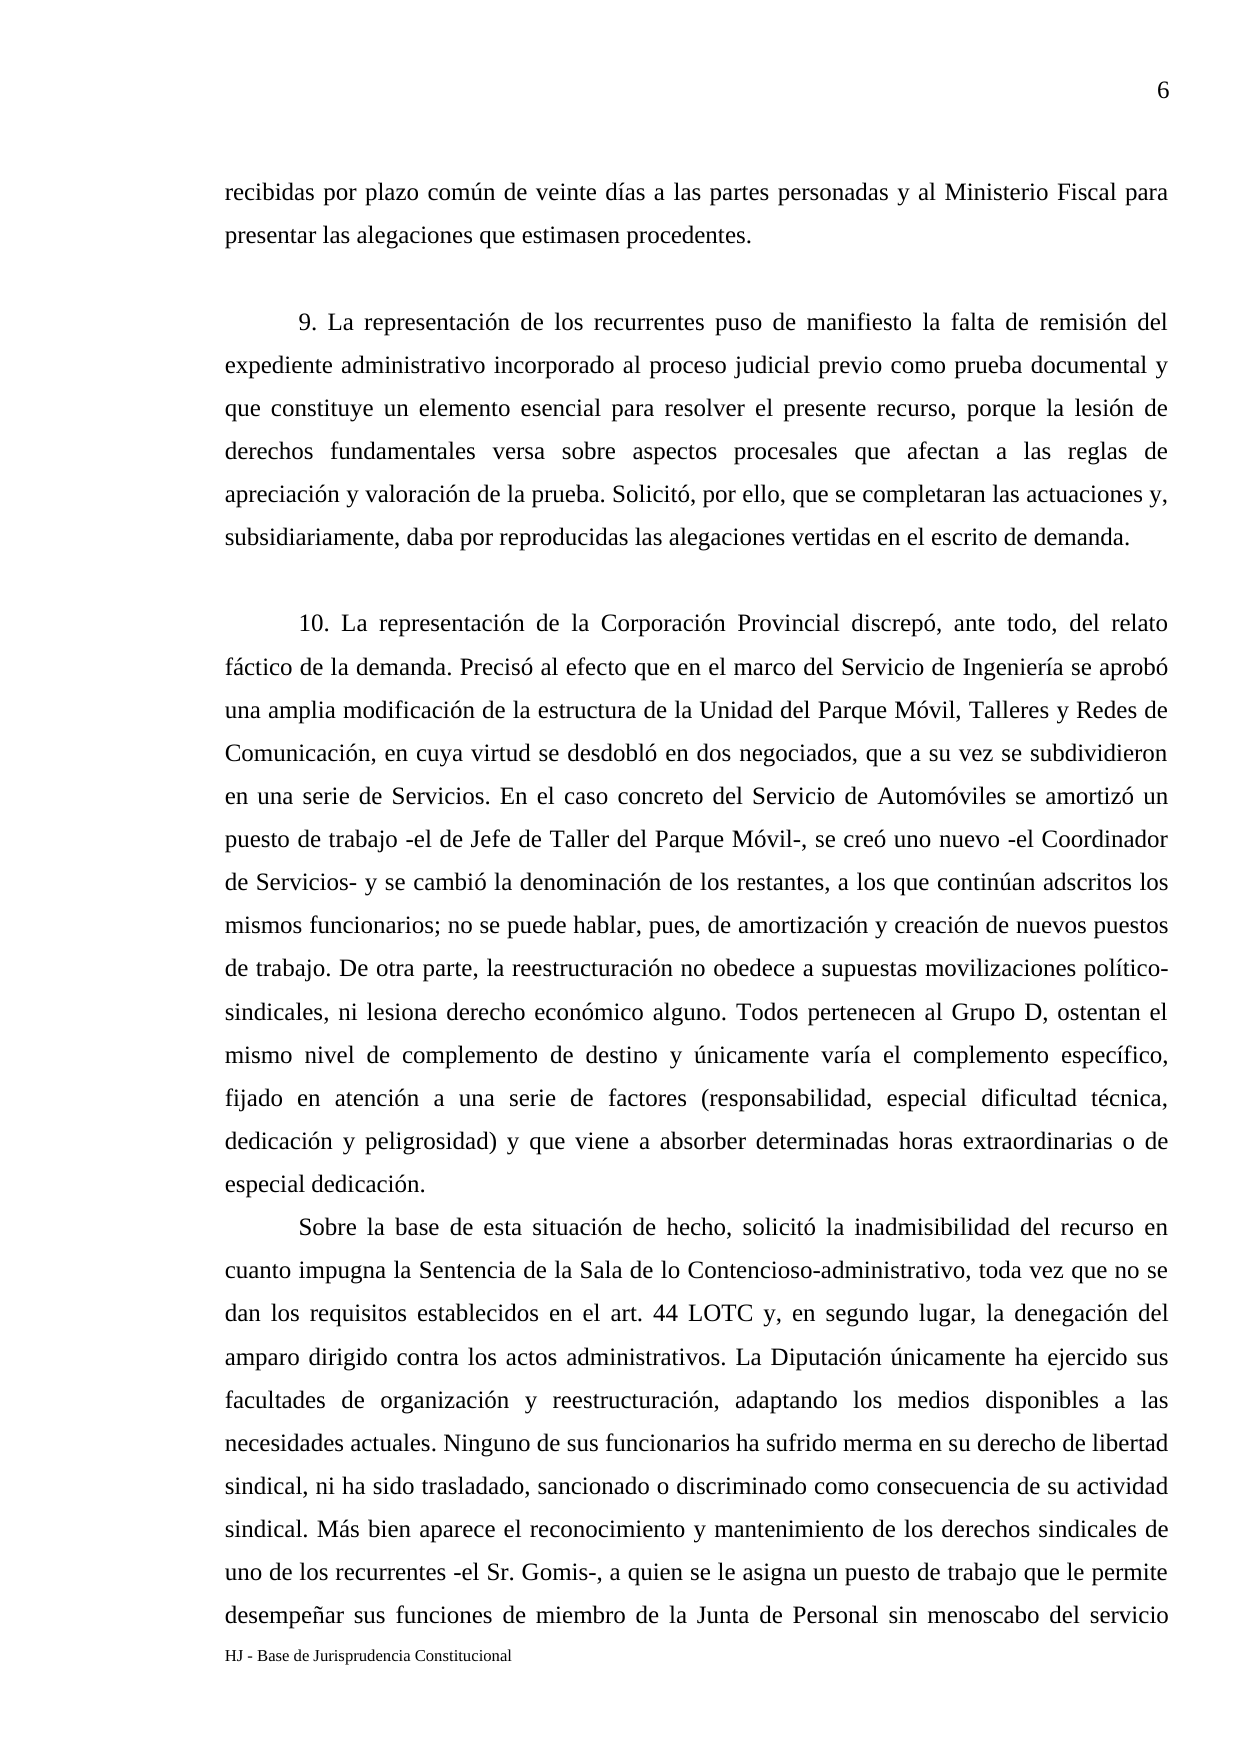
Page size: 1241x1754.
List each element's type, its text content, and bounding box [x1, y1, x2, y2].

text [224, 177, 1169, 249]
text 10. La representación de la Corporación Provincial discrepó, ante todo, del relato fáctico de la demanda. Precisó al efecto que en el marco del Servicio de Ingeniería se aprobó una amplia modificación de la estructura de la Unidad del Parque Móvil, Talleres y Redes de Comunicación, en cuya virtud se desdobló en dos negociados, que a su vez se subdividieron en una serie de Servicios. En el caso concreto del Servicio de Automóviles se amortizó un puesto de trabajo -el de Jefe de Taller del Parque Móvil-, se creó uno nuevo -el Coordinador de Servicios- y se cambió la denominación de los restantes, a los que continúan adscritos los mismos funcionarios; no se puede hablar, pues, de amortización y creación de nuevos puestos de trabajo. De otra parte, la reestructuración no obedece a supuestas movilizaciones político-sindicales, ni lesiona derecho económico alguno. Todos pertenecen al Grupo D, ostentan el mismo nivel de complemento de destino y únicamente varía el complemento específico, fijado en atención a una serie de factores (responsabilidad, especial dificultad técnica, dedicación y peligrosidad) y que viene a absorber determinadas horas extraordinarias o de especial dedicación. [224, 608, 1169, 1198]
text 9. La representación de los recurrentes puso de manifiesto la falta de remisión del expediente administrativo incorporado al proceso judicial previo como prueba documental y que constituye un elemento esencial para resolver el presente recurso, porque la lesión de derechos fundamentales versa sobre aspectos procesales que afectan a las reglas de apreciación y valoración de la prueba. Solicitó, por ello, que se completaran las actuaciones y, subsidiariamente, daba por reproducidas las alegaciones vertidas en el escrito de demanda. [224, 307, 1169, 551]
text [224, 1212, 1169, 1629]
